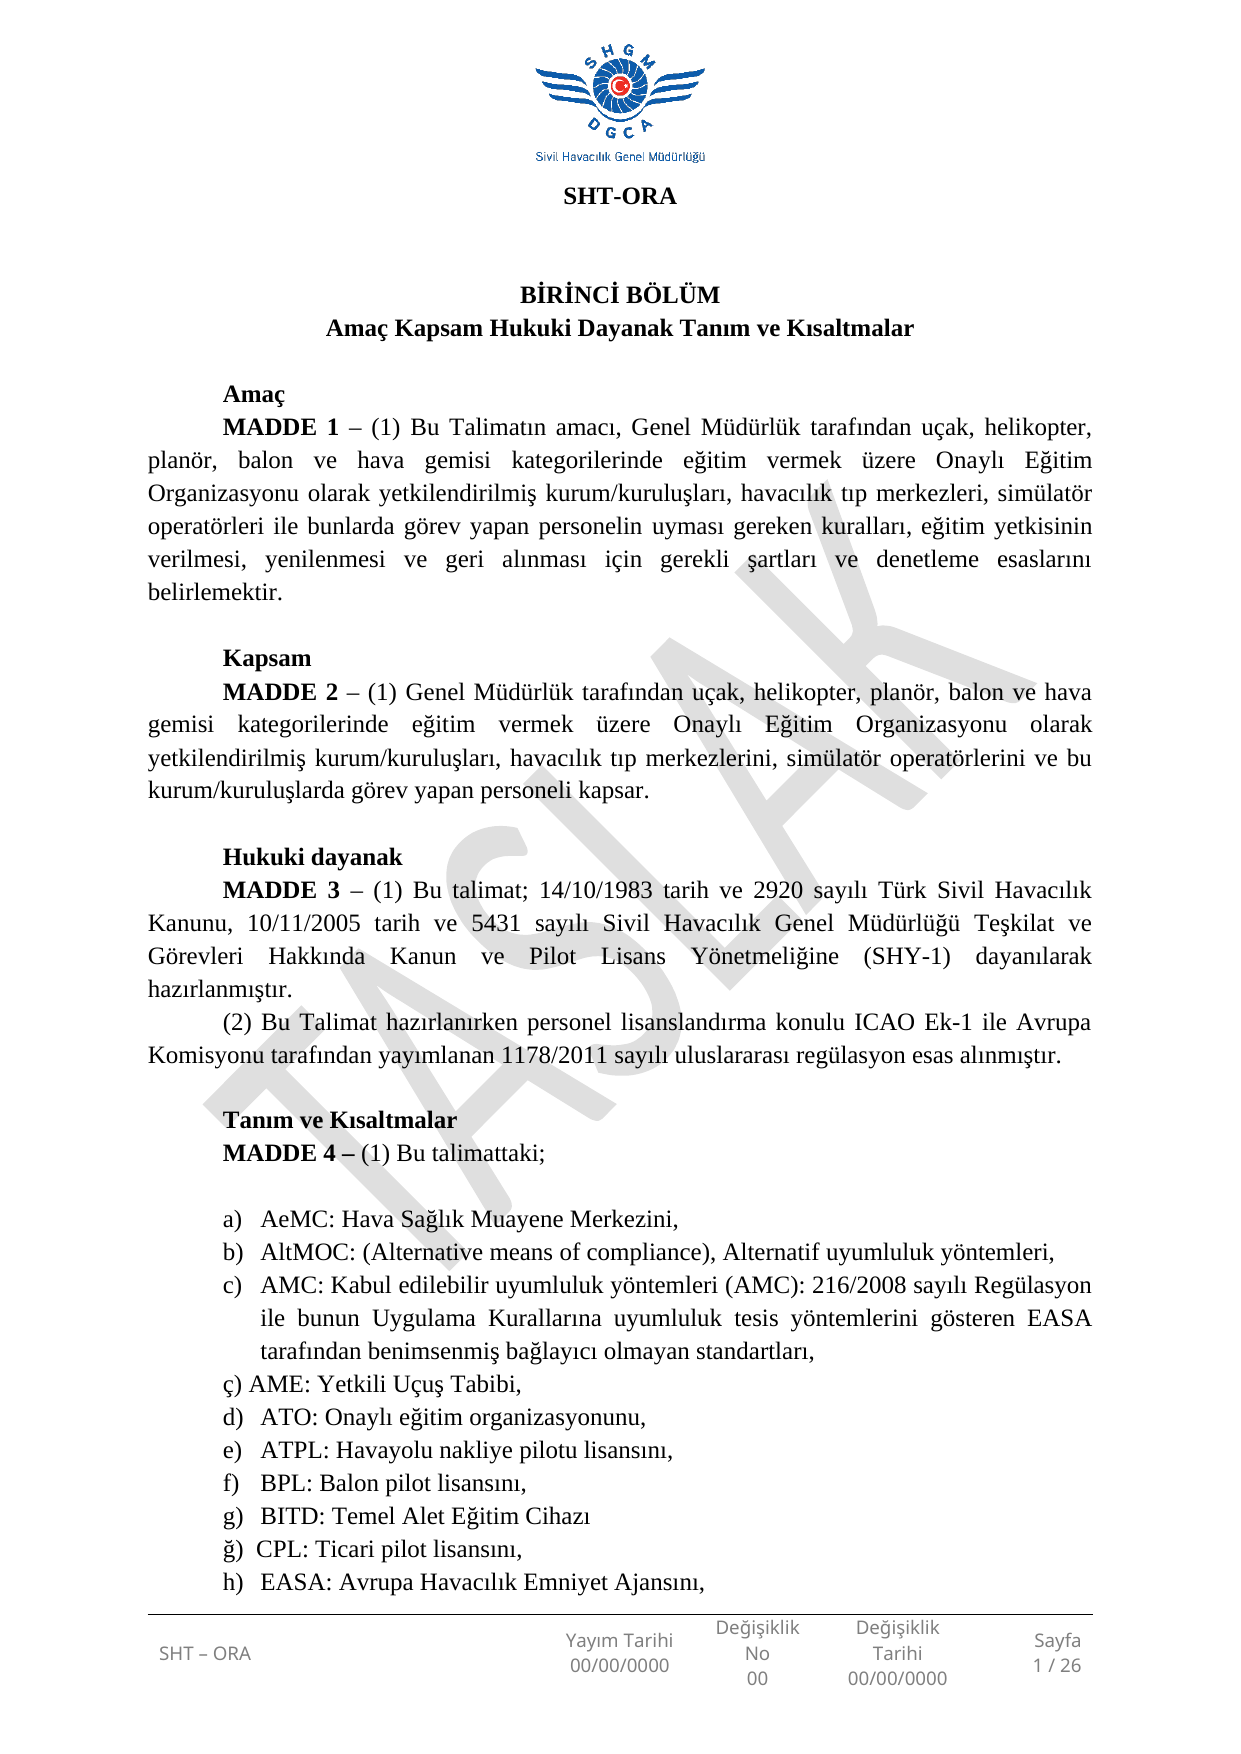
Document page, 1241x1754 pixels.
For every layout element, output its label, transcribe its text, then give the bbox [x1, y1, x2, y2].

list AltMOC: (Alternative means of compliance), Alternatif uyumluluk yöntemleri, [223, 1237, 1093, 1266]
text Amaç [148, 379, 1093, 408]
text Tanım ve Kısaltmalar [148, 1105, 1093, 1134]
picture [535, 44, 705, 163]
text SHT-ORA [148, 181, 1093, 210]
list ATO: Onaylı eğitim organizasyonunu, [223, 1402, 1093, 1431]
text MADDE 1 – (1) Bu Talimatın amacı, Genel Müdürlük tarafından uçak, helikopter, planör, balon ve hava gemisi kategorilerinde eğitim vermek üzere Onaylı Eğitim Organizasyonu olarak yetkilendirilmiş kurum/kuruluşları, havacılık tıp merkezleri, simülatör operatörleri ile bunlarda görev yapan personelin uyması gereken kuralları, eğitim yetkisinin verilmesi, yenilenmesi ve geri alınması için gerekli şartları ve denetleme esaslarını belirlemektir. [148, 412, 1093, 606]
text Kapsam [148, 643, 1093, 672]
list EASA: Avrupa Havacılık Emniyet Ajansını, [223, 1567, 1093, 1596]
text Hukuki dayanak [148, 842, 1093, 870]
list BITD: Temel Alet Eğitim Cihazı [223, 1501, 1093, 1530]
list ATPL: Havayolu nakliye pilotu lisansını, [223, 1435, 1093, 1464]
text MADDE 2 – (1) Genel Müdürlük tarafından uçak, helikopter, planör, balon ve hava gemisi kategorilerinde eğitim vermek üzere Onaylı Eğitim Organizasyonu olarak yetkilendirilmiş kurum/kuruluşları, havacılık tıp merkezlerini, simülatör operatörlerini ve bu kurum/kuruluşlarda görev yapan personeli kapsar. [148, 677, 1093, 804]
text ç) AME: Yetkili Uçuş Tabibi, [148, 1369, 1093, 1398]
text MADDE 3 – (1) Bu talimat; 14/10/1983 tarih ve 2920 sayılı Türk Sivil Havacılık Kanunu, 10/11/2005 tarih ve 5431 sayılı Sivil Havacılık Genel Müdürlüğü Teşkilat ve Görevleri Hakkında Kanun ve Pilot Lisans Yönetmeliğine (SHY-1) dayanılarak hazırlanmıştır. [148, 875, 1093, 1002]
list AeMC: Hava Sağlık Muayene Merkezini, [223, 1204, 1093, 1233]
text MADDE 4 – (1) Bu talimattaki; [148, 1138, 1093, 1167]
text Amaç Kapsam Hukuki Dayanak Tanım ve Kısaltmalar [148, 313, 1093, 342]
list BPL: Balon pilot lisansını, [223, 1468, 1093, 1497]
list AMC: Kabul edilebilir uyumluluk yöntemleri (AMC): 216/2008 sayılı Regülasyon ile bunun Uygulama Kurallarına uyumluluk tesis yöntemlerini gösteren EASA tarafından benimsenmiş bağlayıcı olmayan standartları, [223, 1270, 1093, 1365]
text (2) Bu Talimat hazırlanırken personel lisanslandırma konulu ICAO Ek-1 ile Avrupa Komisyonu tarafından yayımlanan 1178/2011 sayılı uluslararası regülasyon esas alınmıştır. [148, 1007, 1093, 1068]
text ğ) CPL: Ticari pilot lisansını, [223, 1534, 1093, 1563]
text BİRİNCİ BÖLÜM [148, 280, 1093, 309]
